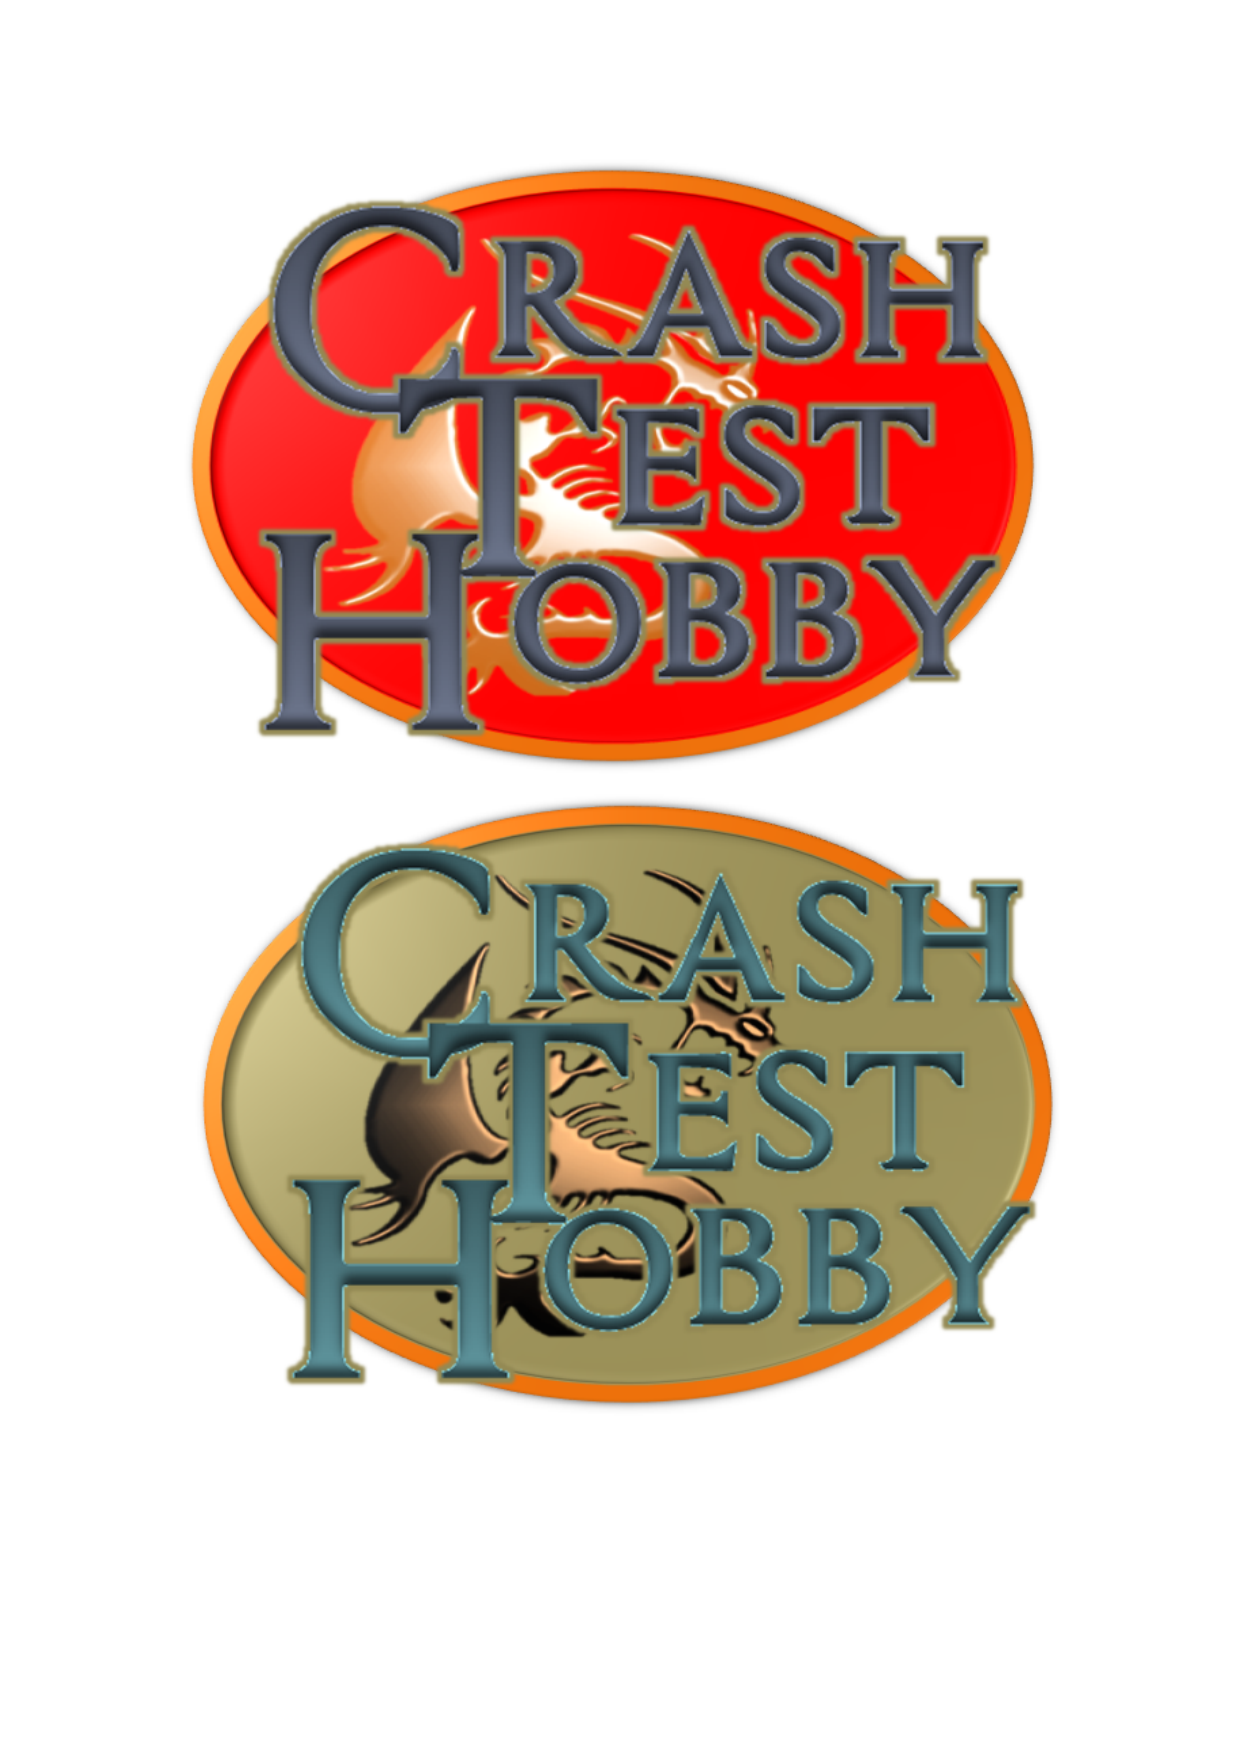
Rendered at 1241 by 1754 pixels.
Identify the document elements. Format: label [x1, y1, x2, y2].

picture [150, 791, 1091, 1422]
picture [150, 150, 1091, 787]
